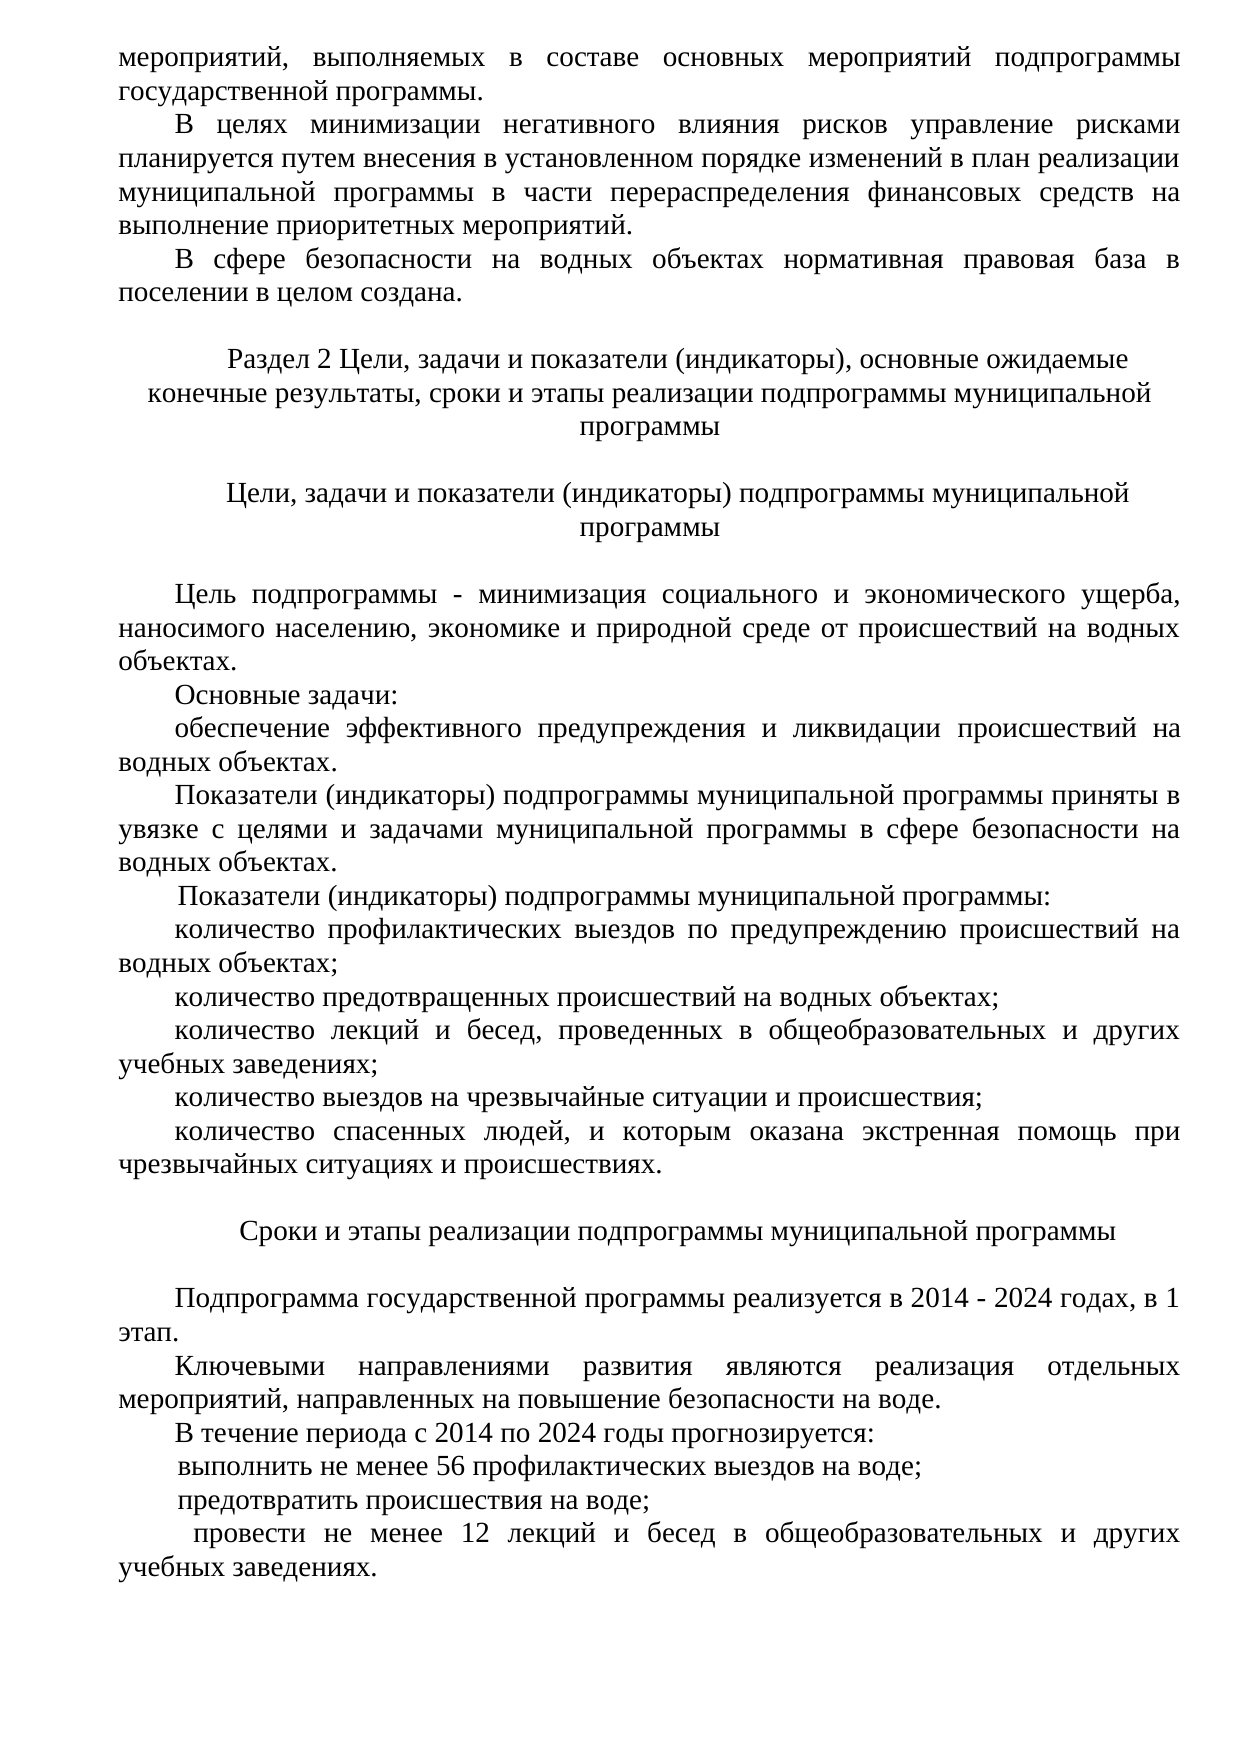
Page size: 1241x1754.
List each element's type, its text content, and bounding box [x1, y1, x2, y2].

text Показатели (индикаторы) подпрограммы муниципальной программы приняты в увязке с целями и задачами муниципальной программы в сфере безопасности на водных объектах. [118, 777, 1181, 878]
text Раздел 2 Цели, задачи и показатели (индикаторы), основные ожидаемые конечные результаты, сроки и этапы реализации подпрограммы муниципальной программы [118, 341, 1181, 442]
text провести не менее 12 лекций и бесед в общеобразовательных и других учебных заведениях. [118, 1515, 1181, 1582]
text Цели, задачи и показатели (индикаторы) подпрограммы муниципальной программы [118, 476, 1181, 543]
text В сфере безопасности на водных объектах нормативная правовая база в поселении в целом создана. [118, 241, 1181, 308]
text количество спасенных людей, и которым оказана экстренная помощь при чрезвычайных ситуациях и происшествиях. [118, 1113, 1181, 1180]
text количество выездов на чрезвычайные ситуации и происшествия; [118, 1079, 1181, 1113]
text Цель подпрограммы - минимизация социального и экономического ущерба, наносимого населению, экономике и природной среде от происшествий на водных объектах. [118, 576, 1181, 677]
text В целях минимизации негативного влияния рисков управление рисками планируется путем внесения в установленном порядке изменений в план реализации муниципальной программы в части перераспределения финансовых средств на выполнение приоритетных мероприятий. [118, 107, 1181, 241]
text Ключевыми направлениями развития являются реализация отдельных мероприятий, направленных на повышение безопасности на воде. [118, 1348, 1181, 1415]
text количество предотвращенных происшествий на водных объектах; [118, 979, 1181, 1012]
text Показатели (индикаторы) подпрограммы муниципальной программы: [118, 878, 1181, 912]
text предотвратить происшествия на воде; [118, 1482, 1181, 1515]
text Подпрограмма государственной программы реализуется в 2014 - 2024 годах, в 1 этап. [118, 1281, 1181, 1348]
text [118, 39, 1181, 107]
text Сроки и этапы реализации подпрограммы муниципальной программы [118, 1213, 1181, 1247]
text выполнить не менее 56 профилактических выездов на воде; [118, 1448, 1181, 1482]
text Основные задачи: [118, 677, 1181, 710]
text количество профилактических выездов по предупреждению происшествий на водных объектах; [118, 912, 1181, 979]
text В течение периода с 2014 по 2024 годы прогнозируется: [118, 1415, 1181, 1448]
text количество лекций и бесед, проведенных в общеобразовательных и других учебных заведениях; [118, 1012, 1181, 1079]
text обеспечение эффективного предупреждения и ликвидации происшествий на водных объектах. [118, 710, 1181, 777]
